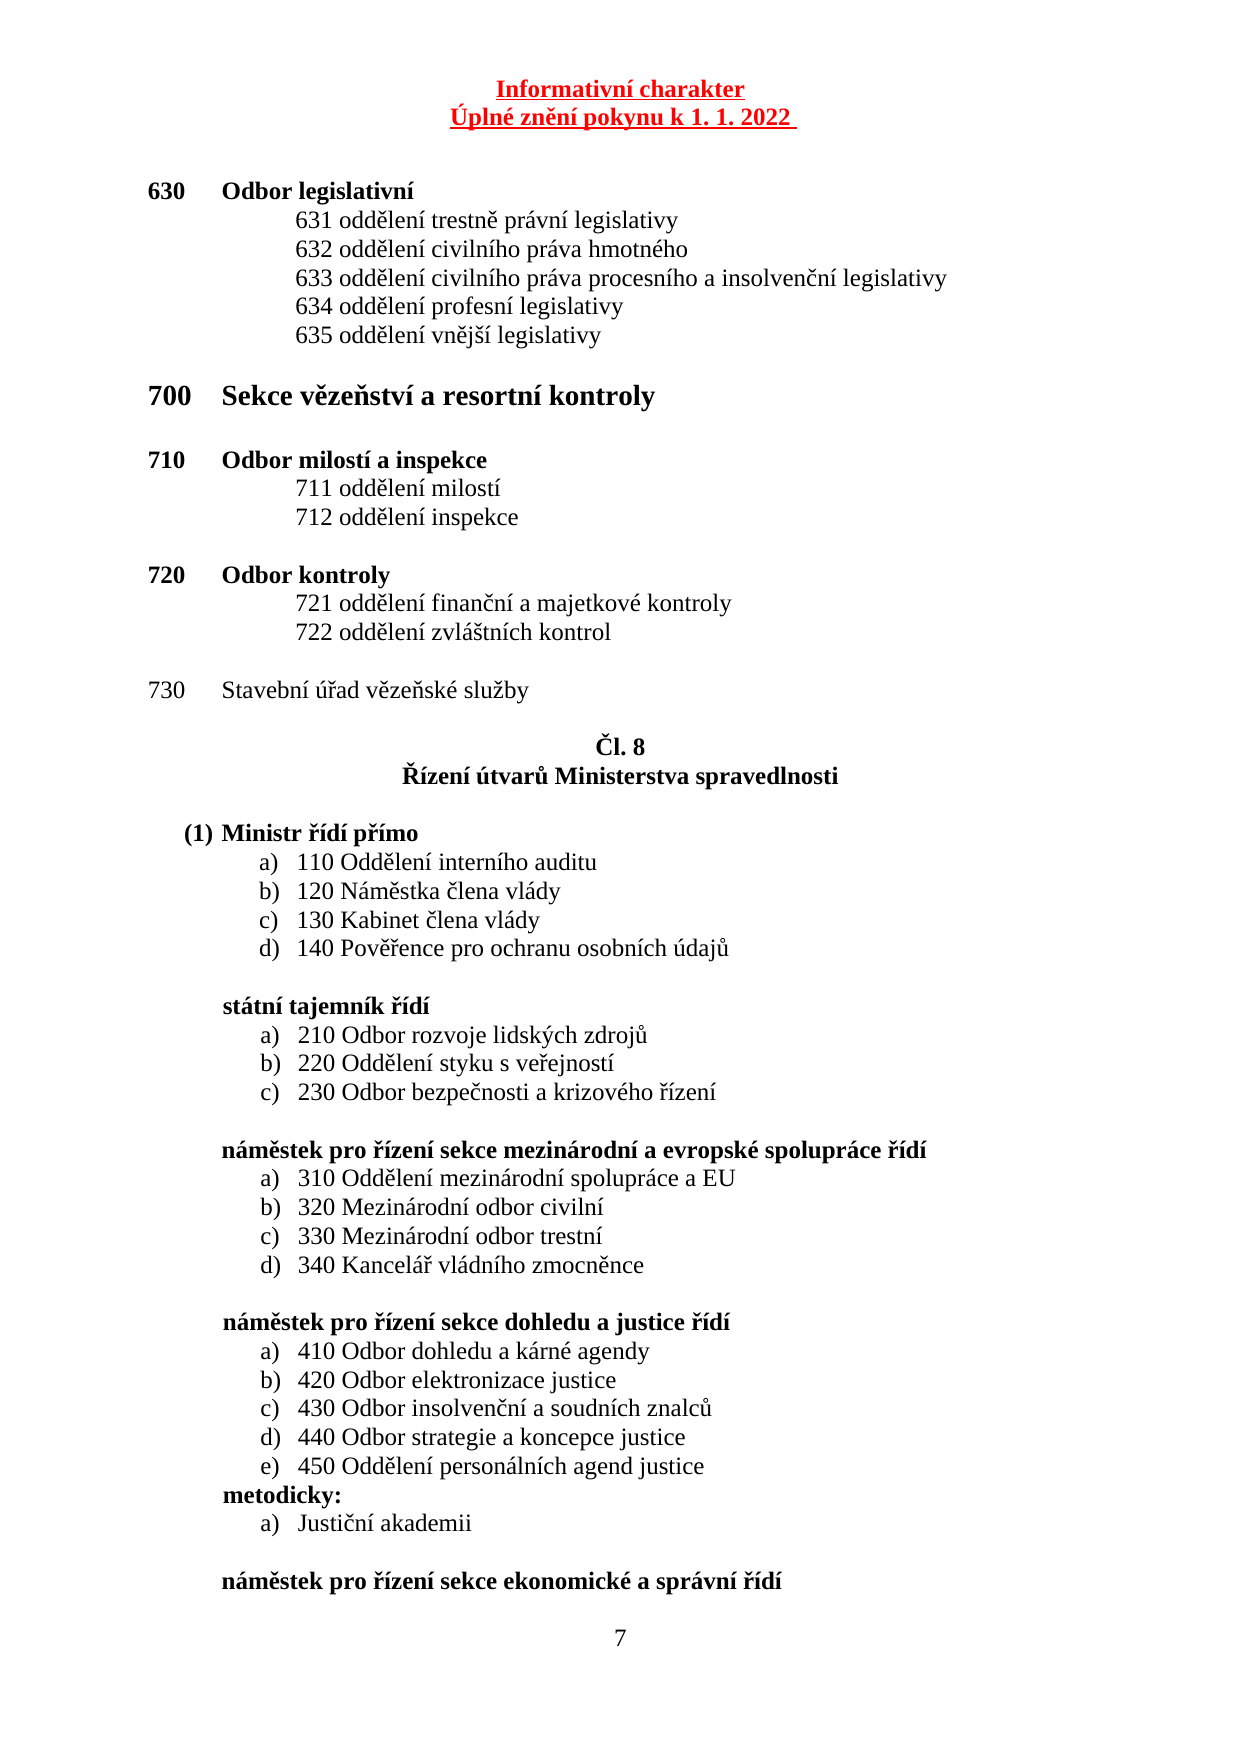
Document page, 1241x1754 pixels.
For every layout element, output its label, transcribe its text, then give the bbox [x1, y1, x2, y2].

text metodicky: [223, 1480, 1093, 1508]
text 630 Odbor legislativní [148, 176, 1093, 205]
text 635 oddělení vnější legislativy [259, 320, 1093, 349]
text 711 oddělení milostí [148, 473, 1093, 502]
text 722 oddělení zvláštních kontrol [148, 617, 1093, 646]
text 634 oddělení profesní legislativy [259, 291, 1093, 320]
list 330 Mezinárodní odbor trestní [260, 1221, 1093, 1250]
text 712 oddělení inspekce [148, 502, 1093, 531]
list 110 Oddělení interního auditu [259, 847, 1093, 876]
text náměstek pro řízení sekce dohledu a justice řídí [223, 1307, 1093, 1336]
list 320 Mezinárodní odbor civilní [260, 1192, 1093, 1221]
list 140 Pověřence pro ochranu osobních údajů [259, 933, 1093, 962]
text 632 oddělení civilního práva hmotného [259, 234, 1093, 263]
list 120 Náměstka člena vlády [259, 876, 1093, 905]
list 310 Oddělení mezinárodní spolupráce a EU [260, 1163, 1093, 1192]
text státní tajemník řídí [223, 991, 1093, 1020]
list 410 Odbor dohledu a kárné agendy [260, 1336, 1093, 1365]
list 230 Odbor bezpečnosti a krizového řízení [260, 1077, 1093, 1106]
list 420 Odbor elektronizace justice [260, 1365, 1093, 1393]
text 633 oddělení civilního práva procesního a insolvenční legislativy [259, 263, 1093, 291]
text Řízení útvarů Ministerstva spravedlnosti [148, 761, 1093, 790]
text 721 oddělení finanční a majetkové kontroly [148, 588, 1093, 617]
list 130 Kabinet člena vlády [259, 905, 1093, 933]
list 340 Kancelář vládního zmocněnce [260, 1250, 1093, 1278]
list Justiční akademii [260, 1508, 1093, 1537]
list 220 Oddělení styku s veřejností [260, 1048, 1093, 1077]
text náměstek pro řízení sekce mezinárodní a evropské spolupráce řídí [148, 1135, 1093, 1163]
text 700 Sekce vězeňství a resortní kontroly [148, 378, 1093, 411]
list 450 Oddělení personálních agend justice [260, 1451, 1093, 1480]
text 710 Odbor milostí a inspekce [148, 445, 1093, 473]
subtitle Čl. 8 [148, 732, 1093, 761]
list 430 Odbor insolvenční a soudních znalců [260, 1393, 1093, 1422]
text 631 oddělení trestně právní legislativy [259, 205, 1093, 234]
text náměstek pro řízení sekce ekonomické a správní řídí [148, 1566, 1093, 1595]
text 720 Odbor kontroly [148, 560, 1093, 588]
list Ministr řídí přímo [184, 818, 1093, 847]
list 210 Odbor rozvoje lidských zdrojů [260, 1020, 1093, 1048]
text 730 Stavební úřad vězeňské služby [148, 675, 1093, 703]
list 440 Odbor strategie a koncepce justice [260, 1422, 1093, 1451]
